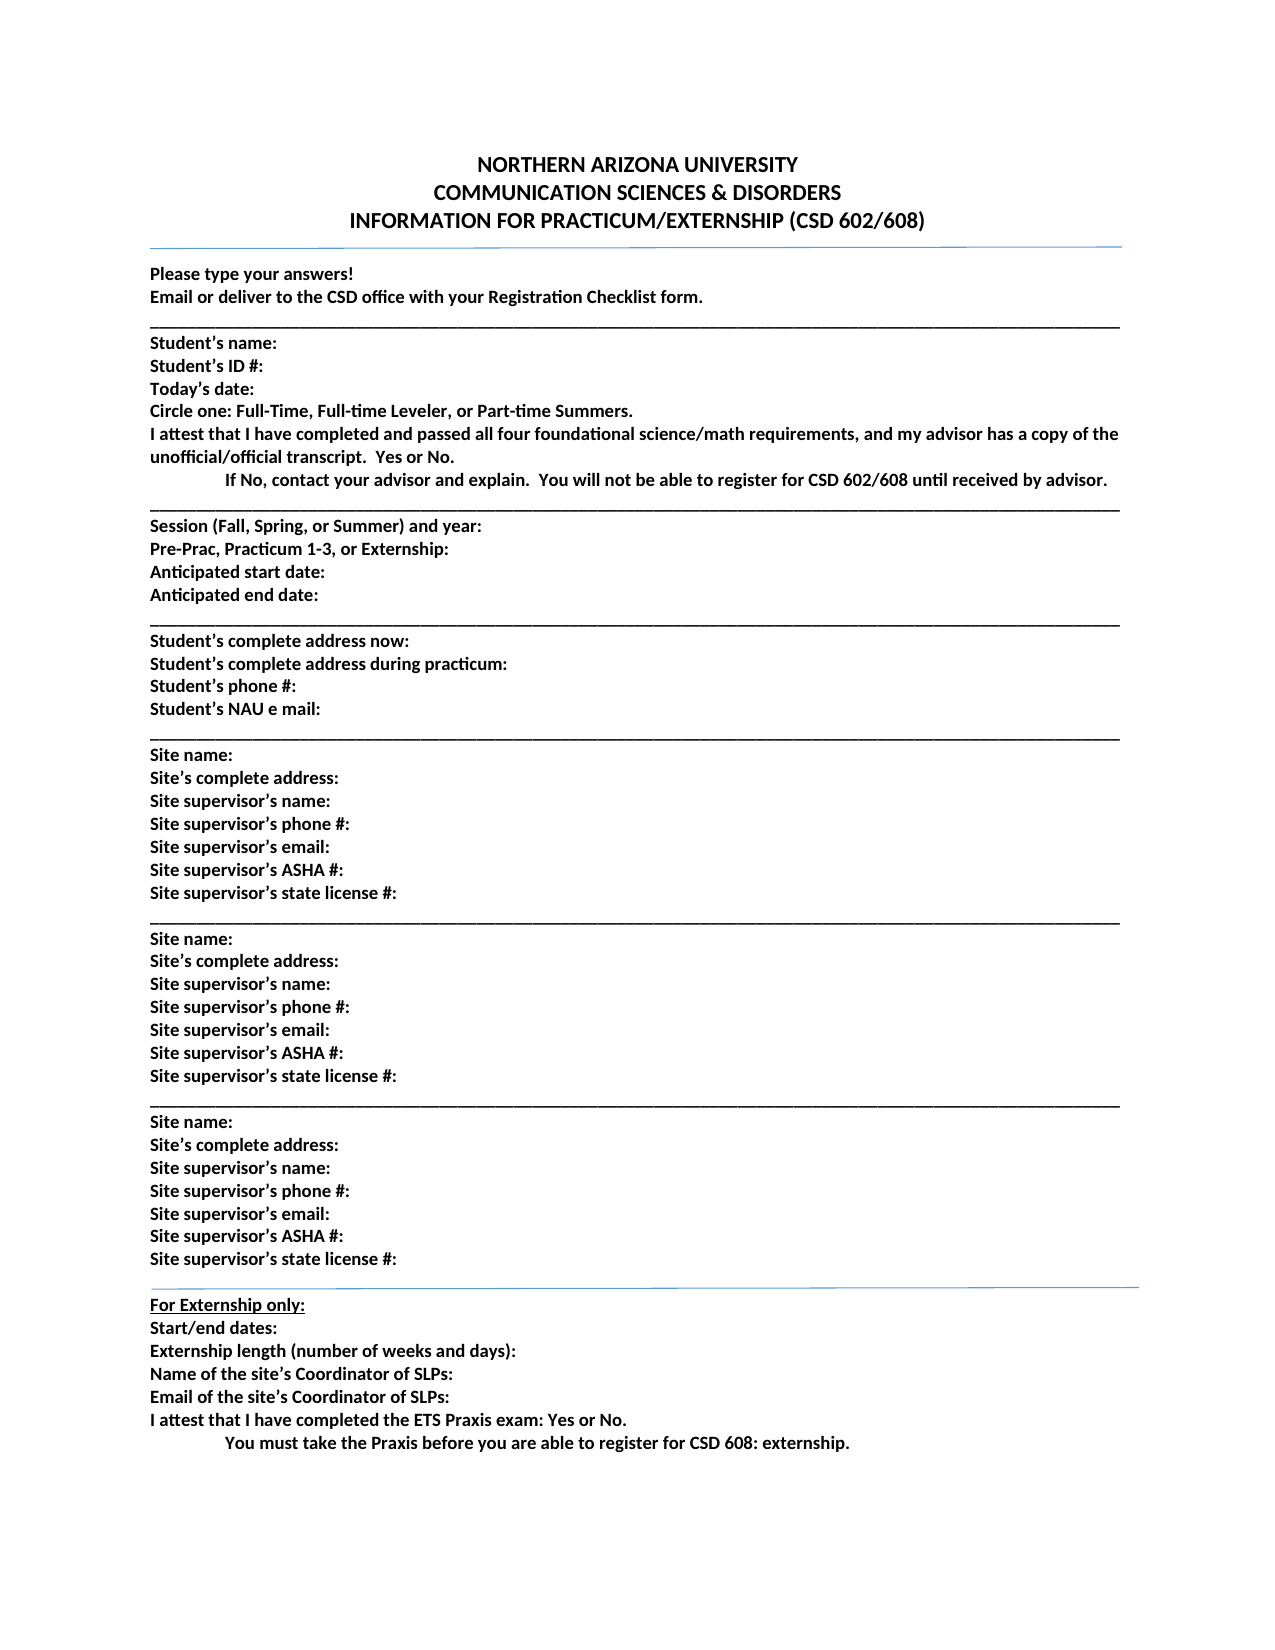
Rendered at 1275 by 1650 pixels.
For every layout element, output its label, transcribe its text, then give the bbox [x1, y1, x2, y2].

text ________________________________________________________________________________________________________ [150, 720, 1125, 743]
text Site supervisor’s name: [150, 972, 1125, 995]
text INFORMATION FOR PRACTICUM/EXTERNSHIP (CSD 602/608) [150, 206, 1125, 234]
text Student’s name: [150, 331, 1125, 354]
text You must take the Praxis before you are able to register for CSD 608: externship. [150, 1431, 1125, 1454]
text Site supervisor’s name: [150, 789, 1125, 812]
text Site supervisor’s state license #: [150, 1064, 1125, 1087]
text ________________________________________________________________________________________________________ [150, 1087, 1125, 1110]
text Student’s NAU e mail: [150, 697, 1125, 720]
text For Externship only: [150, 1293, 1125, 1316]
text Site supervisor’s email: [150, 1202, 1125, 1224]
text Site supervisor’s name: [150, 1156, 1125, 1179]
text ________________________________________________________________________________________________________ [150, 606, 1125, 629]
text Anticipated start date: [150, 560, 1125, 583]
text Site supervisor’s state license #: [150, 1247, 1125, 1270]
text ________________________________________________________________________________________________________ [150, 904, 1125, 927]
text Session (Fall, Spring, or Summer) and year: [150, 514, 1125, 537]
text Site supervisor’s phone #: [150, 1179, 1125, 1202]
text Site supervisor’s phone #: [150, 995, 1125, 1018]
text Please type your answers! [150, 262, 1125, 285]
text Site supervisor’s ASHA #: [150, 1224, 1125, 1247]
text I attest that I have completed and passed all four foundational science/math requirements, and my advisor has a copy of the unofficial/official transcript. Yes or No. [150, 422, 1125, 468]
text Student’s phone #: [150, 674, 1125, 697]
text Anticipated end date: [150, 583, 1125, 606]
text If No, contact your advisor and explain. You will not be able to register for CSD 602/608 until received by advisor. [150, 468, 1125, 491]
text Site supervisor’s phone #: [150, 812, 1125, 835]
text Externship length (number of weeks and days): [150, 1339, 1125, 1362]
text Site supervisor’s state license #: [150, 881, 1125, 904]
text I attest that I have completed the ETS Praxis exam: Yes or No. [150, 1408, 1125, 1431]
text Student’s complete address during practicum: [150, 652, 1125, 674]
text Site’s complete address: [150, 949, 1125, 972]
text Site name: [150, 743, 1125, 766]
text Site name: [150, 927, 1125, 949]
text NORTHERN ARIZONA UNIVERSITY [150, 150, 1125, 178]
text Today’s date: [150, 377, 1125, 399]
text Site supervisor’s ASHA #: [150, 1041, 1125, 1064]
text Pre-Prac, Practicum 1-3, or Externship: [150, 537, 1125, 560]
text Name of the site’s Coordinator of SLPs: [150, 1362, 1125, 1385]
text Site supervisor’s email: [150, 1018, 1125, 1041]
text Site name: [150, 1110, 1125, 1133]
text Email of the site’s Coordinator of SLPs: [150, 1385, 1125, 1408]
text Start/end dates: [150, 1316, 1125, 1339]
text ________________________________________________________________________________________________________ [150, 308, 1125, 331]
text Site’s complete address: [150, 1133, 1125, 1156]
text Site supervisor’s email: [150, 835, 1125, 858]
text Student’s ID #: [150, 354, 1125, 377]
text Email or deliver to the CSD office with your Registration Checklist form. [150, 285, 1125, 308]
text Circle one: Full-Time, Full-time Leveler, or Part-time Summers. [150, 399, 1125, 422]
text ________________________________________________________________________________________________________ [150, 491, 1125, 514]
text Site supervisor’s ASHA #: [150, 858, 1125, 881]
text COMMUNICATION SCIENCES & DISORDERS [150, 178, 1125, 206]
text Site’s complete address: [150, 766, 1125, 789]
text Student’s complete address now: [150, 629, 1125, 652]
